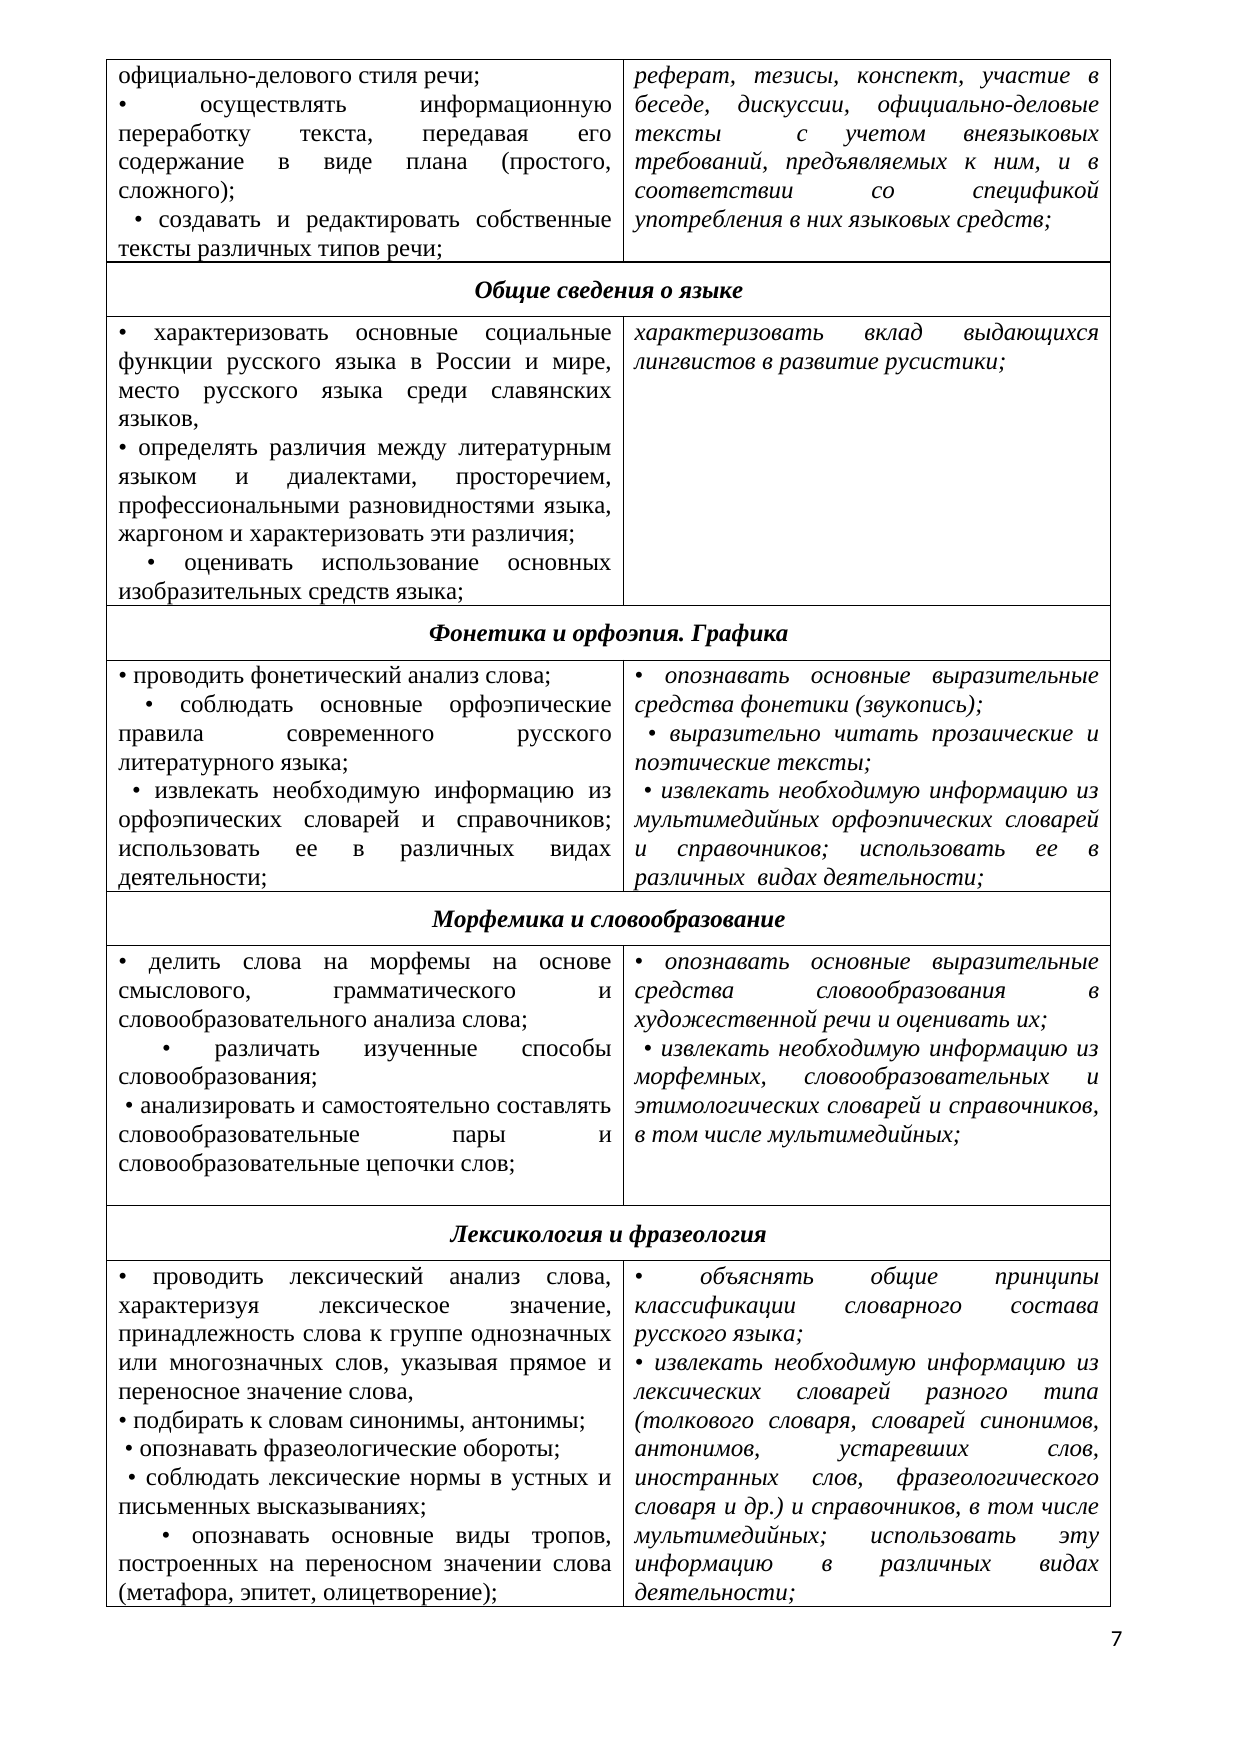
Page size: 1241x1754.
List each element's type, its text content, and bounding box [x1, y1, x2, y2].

table_cell характеризовать вклад выдающихся лингвистов в развитие русистики; [624, 317, 1110, 605]
table_cell • характеризовать основные социальные функции русского языка в России и мире, место русского языка среди славянских языков, • определять различия между литературным языком и диалектами, просторечием, профессиональными разновидностями языка, жаргоном и характеризовать эти различия; • оценивать использование основных изобразительных средств языка; [107, 317, 623, 605]
table_cell Фонетика и орфоэпия. Графика [107, 606, 1110, 659]
table_cell • делить слова на морфемы на основе смыслового, грамматического и словообразовательного анализа слова; • различать изученные способы словообразования; • анализировать и самостоятельно составлять словообразовательные пары и словообразовательные цепочки слов; [107, 946, 623, 1205]
table_cell • проводить фонетический анализ слова; • соблюдать основные орфоэпические правила современного русского литературного языка; • извлекать необходимую информацию из орфоэпических словарей и справочников; использовать ее в различных видах деятельности; [107, 661, 623, 891]
table_cell Морфемика и словообразование [107, 892, 1110, 945]
table_cell • опознавать основные выразительные средства словообразования в художественной речи и оценивать их; • извлекать необходимую информацию из морфемных, словообразовательных и этимологических словарей и справочников, в том числе мультимедийных; [624, 946, 1110, 1205]
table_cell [624, 60, 1110, 261]
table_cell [624, 1261, 1110, 1606]
table_cell Общие сведения о языке [107, 263, 1110, 316]
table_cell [107, 1261, 623, 1606]
table_cell Лексикология и фразеология [107, 1206, 1110, 1260]
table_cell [107, 60, 623, 261]
table_cell • опознавать основные выразительные средства фонетики (звукопись); • выразительно читать прозаические и поэтические тексты; • извлекать необходимую информацию из мультимедийных орфоэпических словарей и справочников; использовать ее в различных видах деятельности; [624, 661, 1110, 891]
